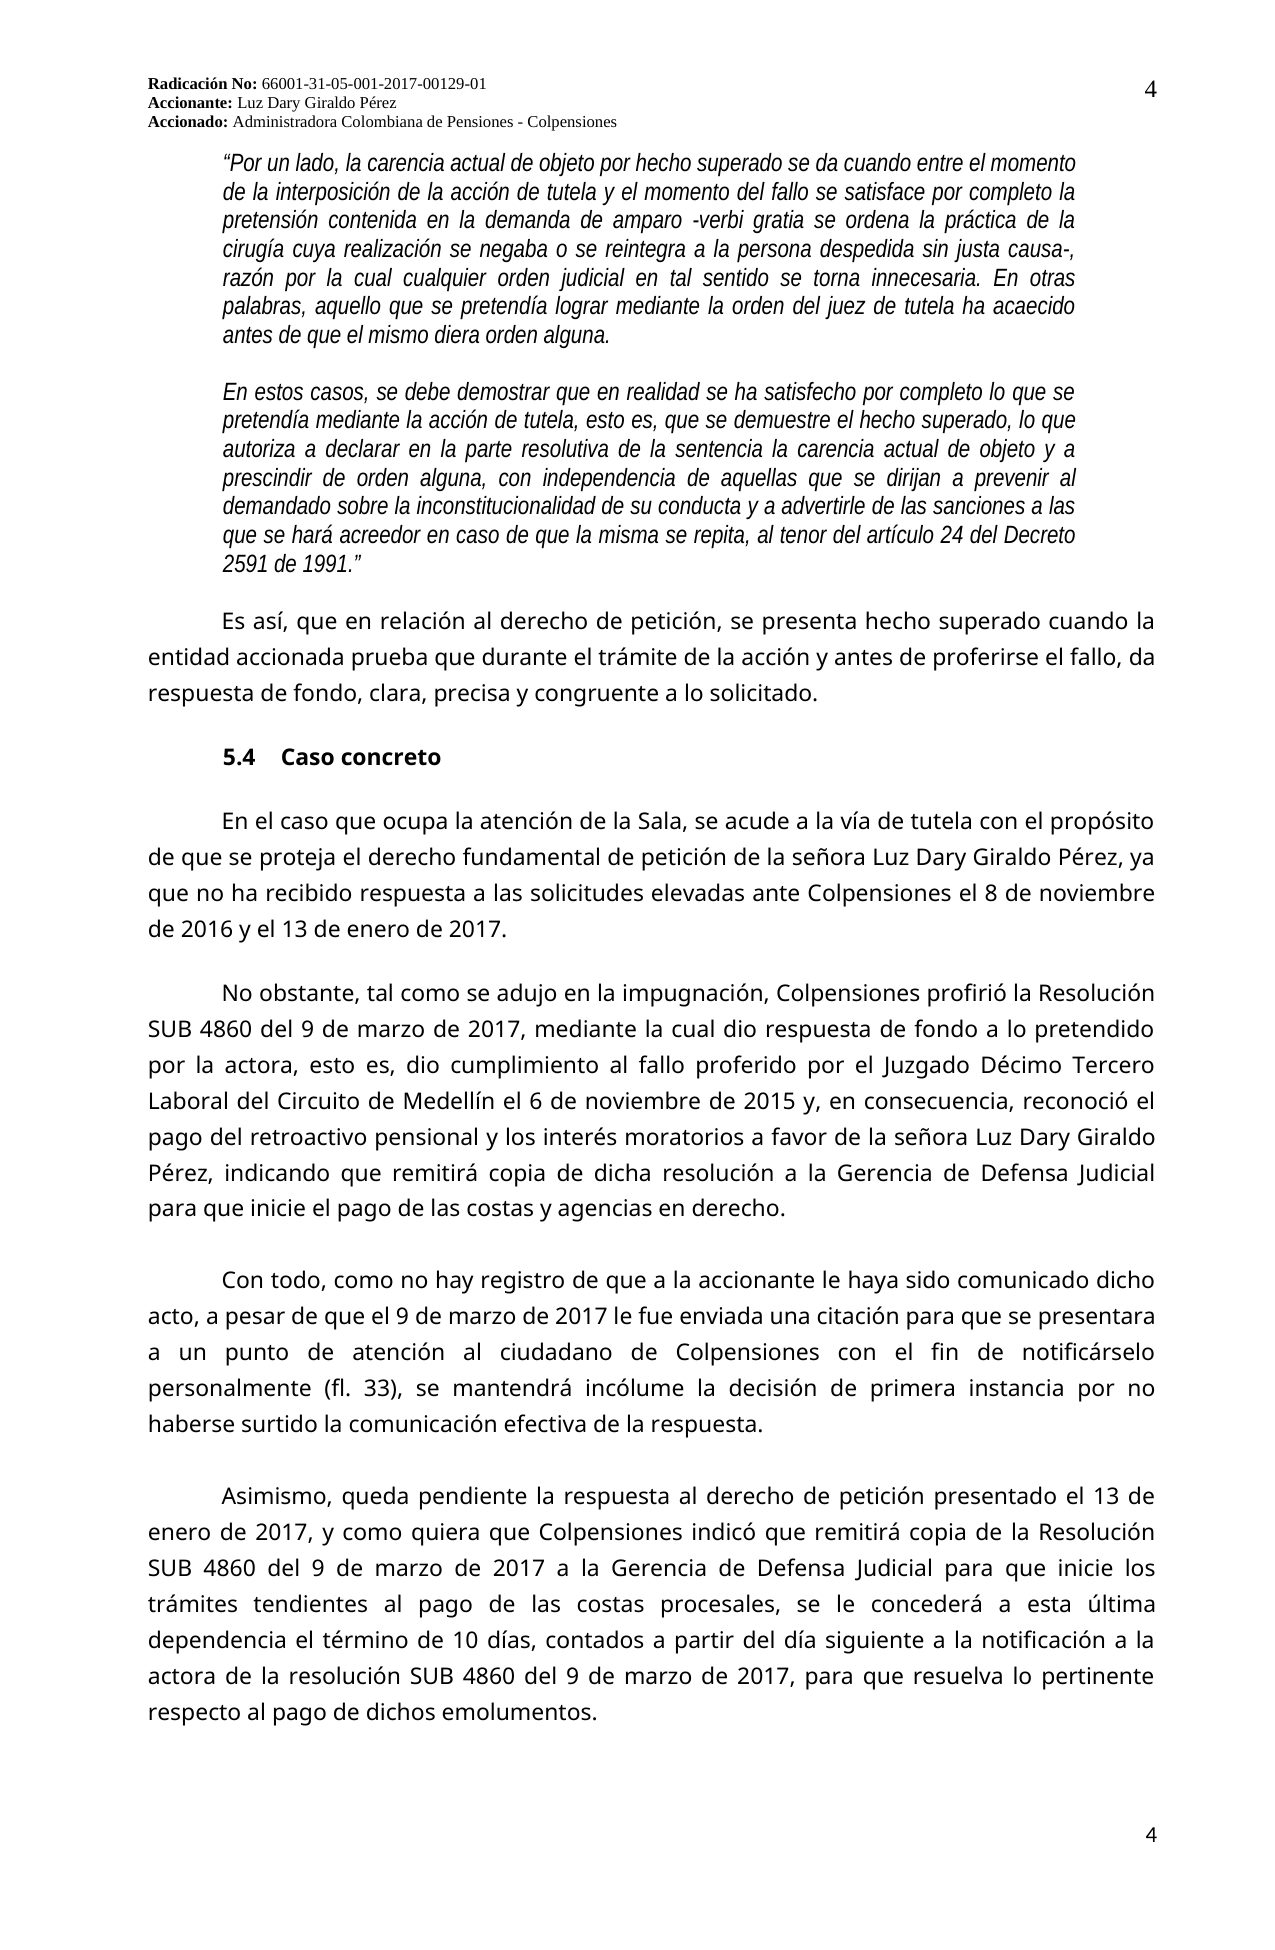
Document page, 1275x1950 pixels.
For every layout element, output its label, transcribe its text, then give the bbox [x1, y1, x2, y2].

list “Por un lado, la carencia actual de objeto por hecho superado se da cuando entre el momento de la interposición de la acción de tutela y el momento del fallo se satisface por completo la pretensión contenida en la demanda de amparo -verbi gratia se ordena la práctica de la cirugía cuya realización se negaba o se reintegra a la persona despedida sin justa causa-, razón por la cual cualquier orden judicial en tal sentido se torna innecesaria. En otras palabras, aquello que se pretendía lograr mediante la orden del juez de tutela ha acaecido antes de que el mismo diera orden alguna. [223, 148, 1078, 349]
list En estos casos, se debe demostrar que en realidad se ha satisfecho por completo lo que se pretendía mediante la acción de tutela, esto es, que se demuestre el hecho superado, lo que autoriza a declarar en la parte resolutiva de la sentencia la carencia actual de objeto y a prescindir de orden alguna, con independencia de aquellas que se dirijan a prevenir al demandado sobre la inconstitucionalidad de su conducta y a advertirle de las sanciones a las que se hará acreedor en caso de que la misma se repita, al tenor del artículo 24 del Decreto 2591 de 1991.” [223, 377, 1078, 577]
text Con todo, como no hay registro de que a la accionante le haya sido comunicado dicho acto, a pesar de que el 9 de marzo de 2017 le fue enviada una citación para que se presentara a un punto de atención al ciudadano de Colpensiones con el fin de notificárselo personalmente (fl. 33), se mantendrá incólume la decisión de primera instancia por no haberse surtido la comunicación efectiva de la respuesta. [148, 1264, 1157, 1439]
text Asimismo, queda pendiente la respuesta al derecho de petición presentado el 13 de enero de 2017, y como quiera que Colpensiones indicó que remitirá copia de la Resolución SUB 4860 del 9 de marzo de 2017 a la Gerencia de Defensa Judicial para que inicie los trámites tendientes al pago de las costas procesales, se le concederá a esta última dependencia el término de 10 días, contados a partir del día siguiente a la notificación a la actora de la resolución SUB 4860 del 9 de marzo de 2017, para que resuelva lo pertinente respecto al pago de dichos emolumentos. [148, 1480, 1157, 1727]
text Es así, que en relación al derecho de petición, se presenta hecho superado cuando la entidad accionada prueba que durante el trámite de la acción y antes de proferirse el fallo, da respuesta de fondo, clara, precisa y congruente a lo solicitado. [148, 605, 1157, 708]
list Caso concreto [223, 741, 1157, 772]
text No obstante, tal como se adujo en la impugnación, Colpensiones profirió la Resolución SUB 4860 del 9 de marzo de 2017, mediante la cual dio respuesta de fondo a lo pretendido por la actora, esto es, dio cumplimiento al fallo proferido por el Juzgado Décimo Tercero Laboral del Circuito de Medellín el 6 de noviembre de 2015 y, en consecuencia, reconoció el pago del retroactivo pensional y los interés moratorios a favor de la señora Luz Dary Giraldo Pérez, indicando que remitirá copia de dicha resolución a la Gerencia de Defensa Judicial para que inicie el pago de las costas y agencias en derecho. [148, 977, 1157, 1224]
text En el caso que ocupa la atención de la Sala, se acude a la vía de tutela con el propósito de que se proteja el derecho fundamental de petición de la señora Luz Dary Giraldo Pérez, ya que no ha recibido respuesta a las solicitudes elevadas ante Colpensiones el 8 de noviembre de 2016 y el 13 de enero de 2017. [148, 805, 1157, 944]
